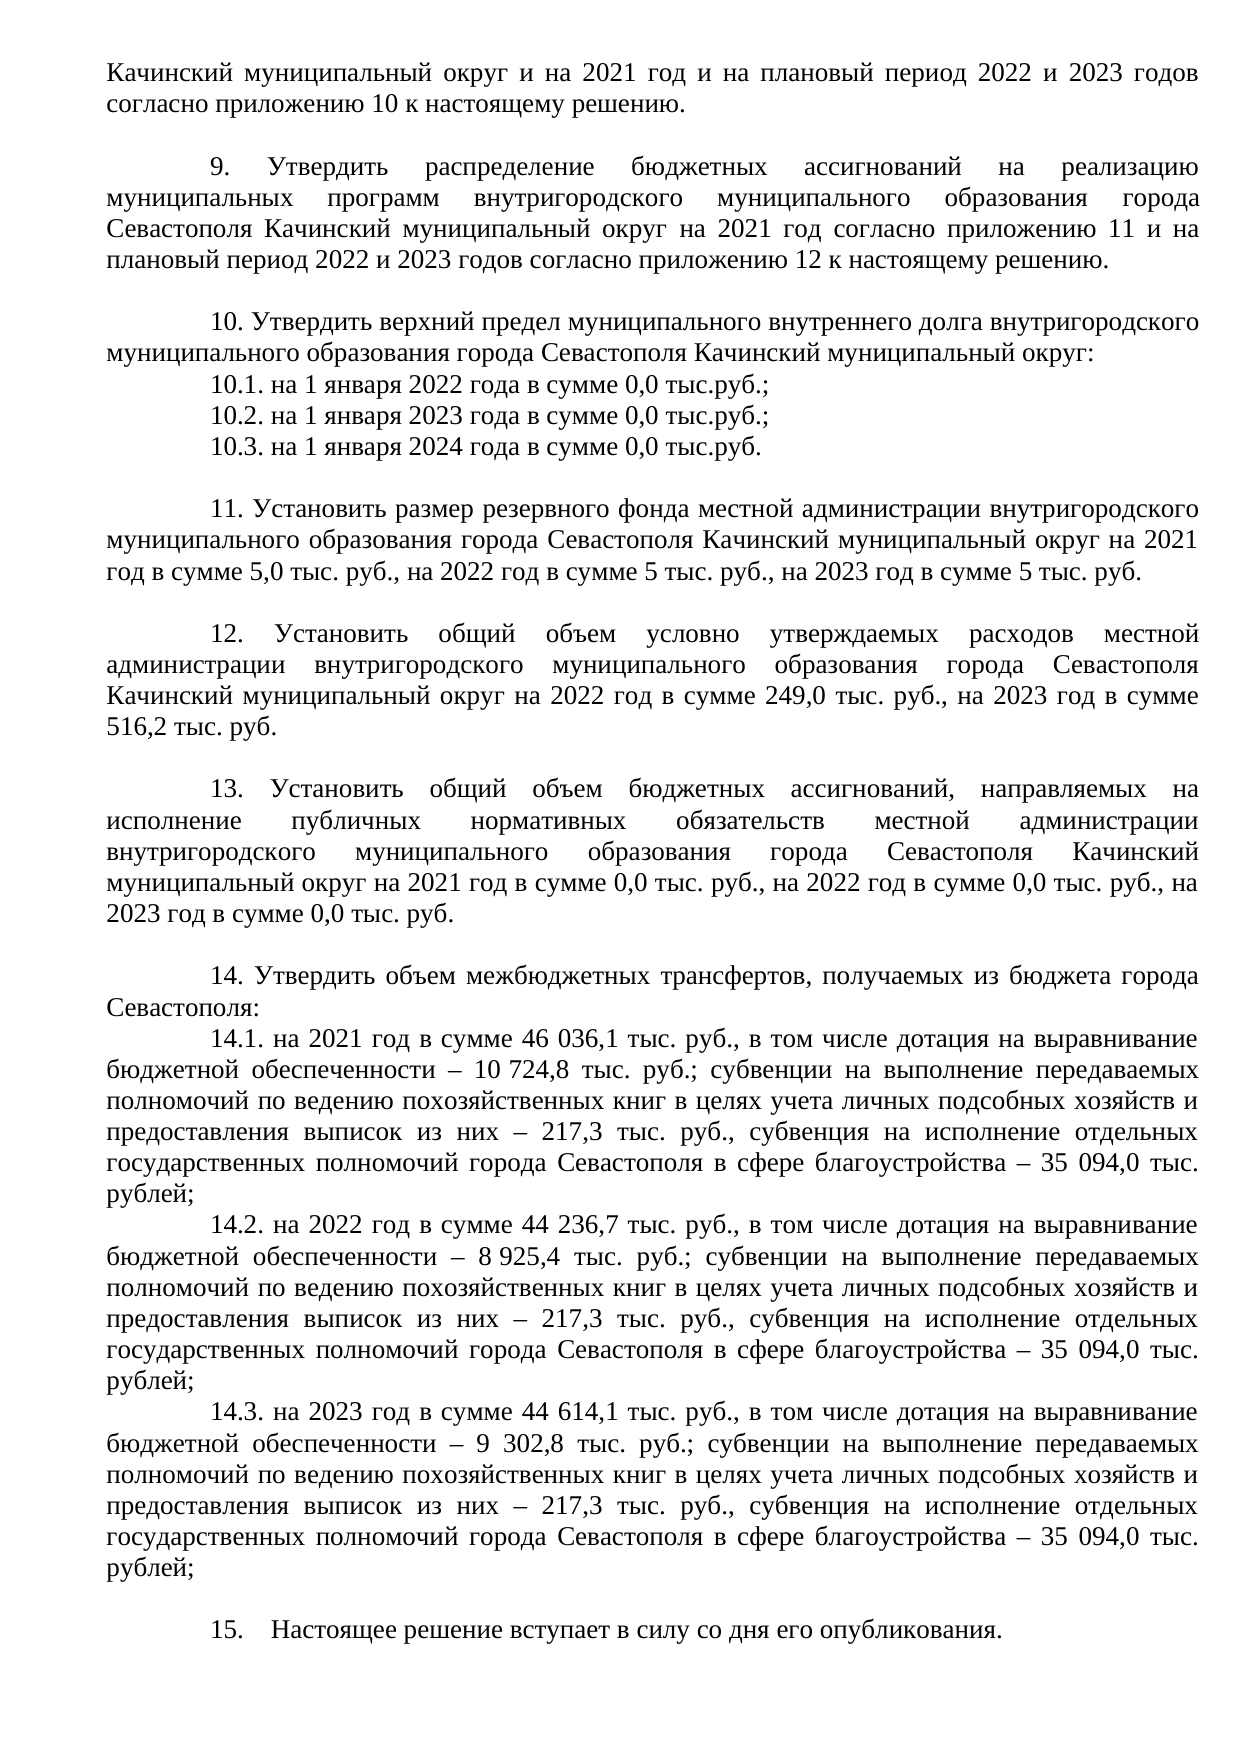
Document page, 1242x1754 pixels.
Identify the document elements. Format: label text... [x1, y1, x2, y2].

text 10.1. на 1 января 2022 года в сумме 0,0 тыс.руб.; [106, 368, 1200, 399]
text 10.3. на 1 января 2024 года в сумме 0,0 тыс.руб. [106, 430, 1200, 461]
text 13. Установить общий объем бюджетных ассигнований, направляемых на исполнение публичных нормативных обязательств местной администрации внутригородского муниципального образования города Севастополя Качинский муниципальный округ на 2021 год в сумме 0,0 тыс. руб., на 2022 год в сумме 0,0 тыс. руб., на 2023 год в сумме 0,0 тыс. руб. [106, 773, 1200, 928]
text 10. Утвердить верхний предел муниципального внутреннего долга внутригородского муниципального образования города Севастополя Качинский муниципальный округ: [106, 305, 1200, 368]
text 14. Утвердить объем межбюджетных трансфертов, получаемых из бюджета города Севастополя: [106, 959, 1200, 1022]
text 14.1. на 2021 год в сумме 46 036,1 тыс. руб., в том числе дотация на выравнивание бюджетной обеспеченности – 10 724,8 тыс. руб.; субвенции на выполнение передаваемых полномочий по ведению похозяйственных книг в целях учета личных подсобных хозяйств и предоставления выписок из них – 217,3 тыс. руб., субвенция на исполнение отдельных государственных полномочий города Севастополя в сфере благоустройства – 35 094,0 тыс. рублей; [106, 1022, 1200, 1209]
text 9. Утвердить распределение бюджетных ассигнований на реализацию муниципальных программ внутригородского муниципального образования города Севастополя Качинский муниципальный округ на 2021 год согласно приложению 11 и на плановый период 2022 и 2023 годов согласно приложению 12 к настоящему решению. [106, 150, 1200, 274]
text 14.3. на 2023 год в сумме 44 614,1 тыс. руб., в том числе дотация на выравнивание бюджетной обеспеченности – 9 302,8 тыс. руб.; субвенции на выполнение передаваемых полномочий по ведению похозяйственных книг в целях учета личных подсобных хозяйств и предоставления выписок из них – 217,3 тыс. руб., субвенция на исполнение отдельных государственных полномочий города Севастополя в сфере благоустройства – 35 094,0 тыс. рублей; [106, 1396, 1200, 1582]
text 14.2. на 2022 год в сумме 44 236,7 тыс. руб., в том числе дотация на выравнивание бюджетной обеспеченности – 8 925,4 тыс. руб.; субвенции на выполнение передаваемых полномочий по ведению похозяйственных книг в целях учета личных подсобных хозяйств и предоставления выписок из них – 217,3 тыс. руб., субвенция на исполнение отдельных государственных полномочий города Севастополя в сфере благоустройства – 35 094,0 тыс. рублей; [106, 1209, 1200, 1396]
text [106, 56, 1200, 118]
text 11. Установить размер резервного фонда местной администрации внутригородского муниципального образования города Севастополя Качинский муниципальный округ на 2021 год в сумме 5,0 тыс. руб., на 2022 год в сумме 5 тыс. руб., на 2023 год в сумме 5 тыс. руб. [106, 492, 1200, 586]
text 10.2. на 1 января 2023 года в сумме 0,0 тыс.руб.; [106, 399, 1200, 430]
text 15. Настоящее решение вступает в силу со дня его опубликования. [106, 1613, 1200, 1645]
text 12. Установить общий объем условно утверждаемых расходов местной администрации внутригородского муниципального образования города Севастополя Качинский муниципальный округ на 2022 год в сумме 249,0 тыс. руб., на 2023 год в сумме 516,2 тыс. руб. [106, 617, 1200, 741]
